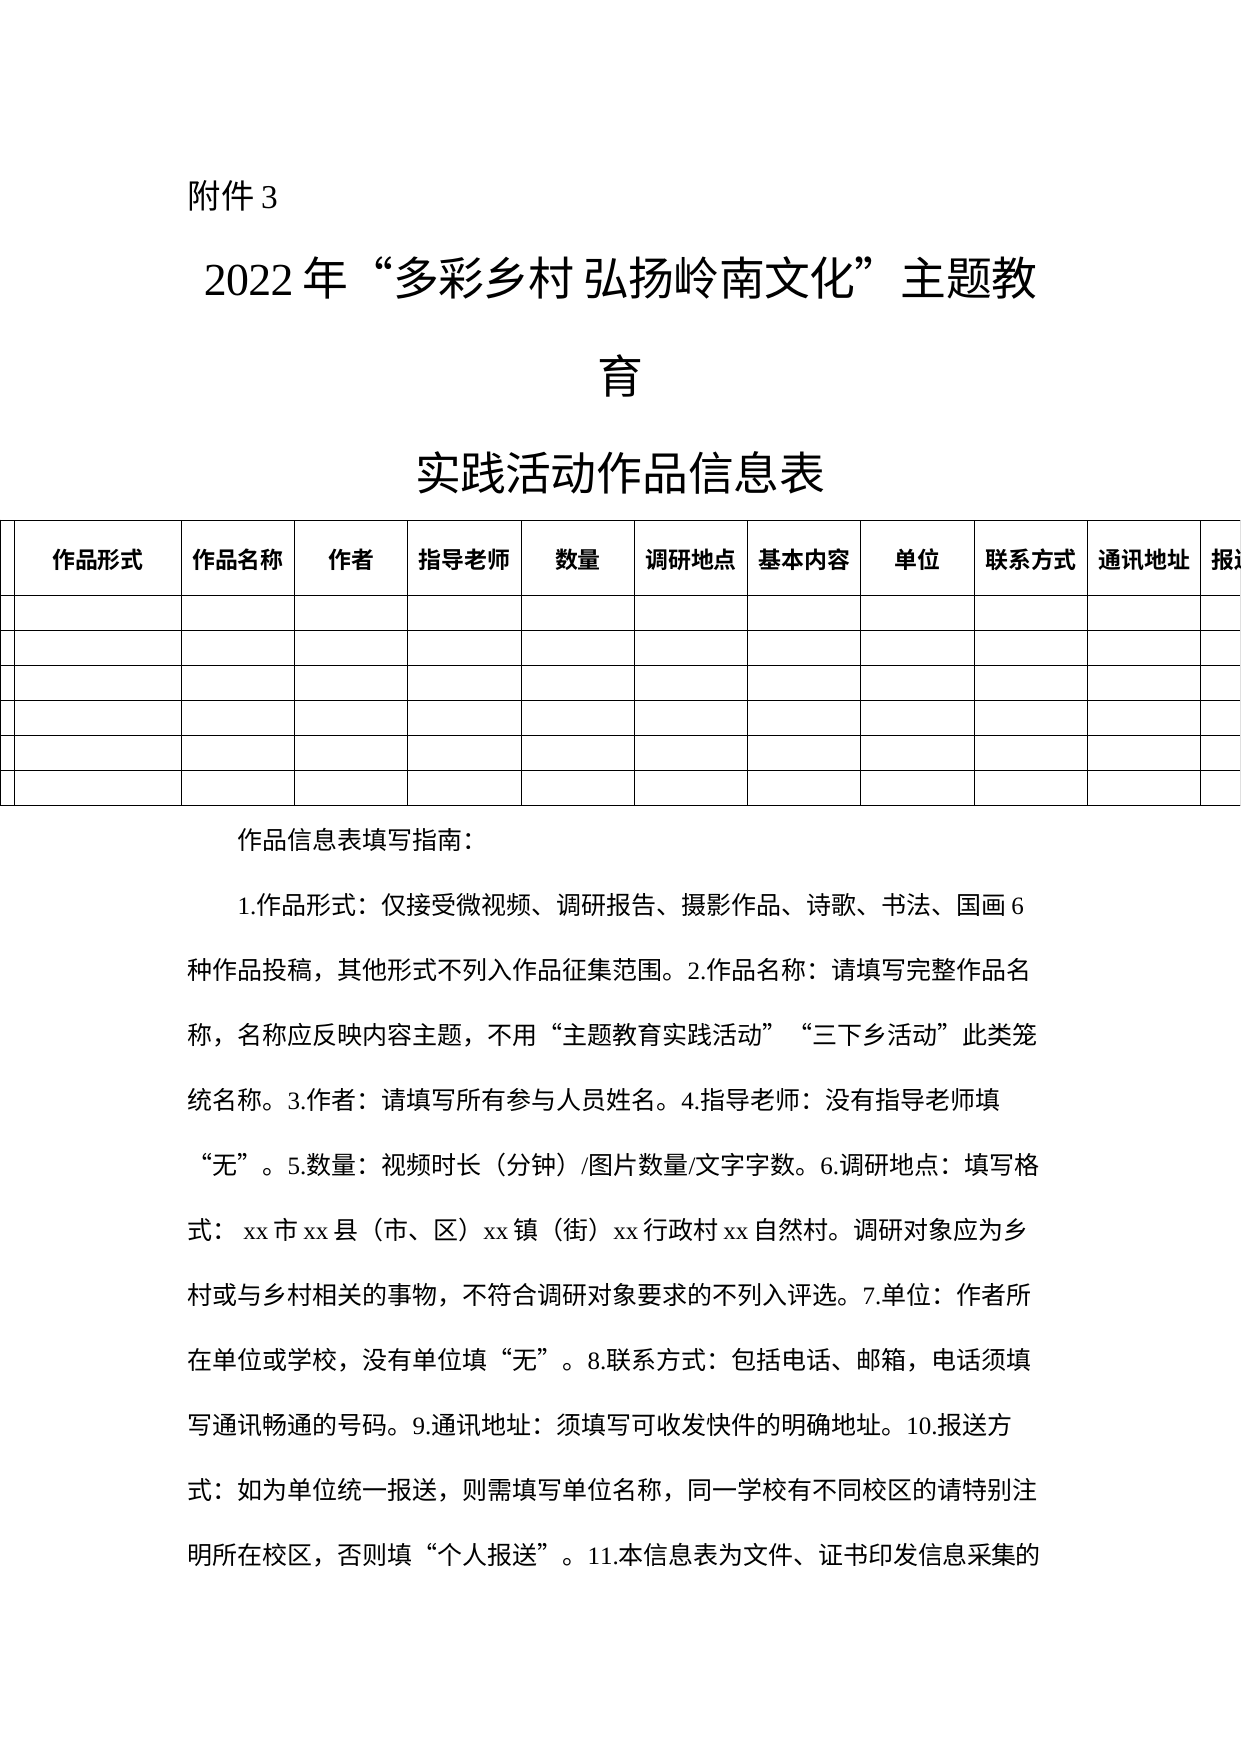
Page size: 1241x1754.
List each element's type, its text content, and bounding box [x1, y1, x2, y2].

table_cell [295, 596, 407, 629]
table_cell [975, 596, 1087, 629]
table_cell 4 [1, 701, 14, 735]
table_cell [408, 701, 521, 735]
table_cell [861, 701, 974, 735]
table_cell [182, 701, 294, 735]
text 附件3 [187, 162, 1053, 227]
table_cell [1088, 666, 1200, 700]
table_header 数量 [522, 521, 634, 594]
table_cell [522, 631, 634, 665]
table_cell [15, 736, 181, 770]
table_cell [408, 771, 521, 805]
table_cell ... [1, 771, 14, 805]
table_cell [975, 736, 1087, 770]
table_cell [748, 736, 860, 770]
table_cell [295, 701, 407, 735]
table_cell [748, 666, 860, 700]
table_cell [15, 596, 181, 629]
table_header 作品形式 [15, 521, 181, 594]
table_cell [182, 736, 294, 770]
table_header 调研地点 [635, 521, 747, 594]
table_header 基本内容 [748, 521, 860, 594]
text 作品信息表填写指南： [187, 806, 1053, 871]
table_cell [1201, 596, 1240, 629]
table_header 序号 [1, 521, 14, 594]
table_cell 1 [1, 596, 14, 629]
table_cell [295, 771, 407, 805]
table_cell [182, 631, 294, 665]
table_header 作者 [295, 521, 407, 594]
table_cell [861, 736, 974, 770]
table_cell [1088, 736, 1200, 770]
table_cell [408, 631, 521, 665]
table_cell [15, 666, 181, 700]
table_cell [522, 771, 634, 805]
table_cell [748, 771, 860, 805]
table_header 作品名称 [182, 521, 294, 594]
table_cell [748, 701, 860, 735]
table_cell [1201, 736, 1240, 770]
table_cell [15, 631, 181, 665]
table_header 单位 [861, 521, 974, 594]
table_cell [1201, 666, 1240, 700]
table_cell [1088, 771, 1200, 805]
table_cell [975, 631, 1087, 665]
table_cell [975, 666, 1087, 700]
table_cell [861, 631, 974, 665]
table_cell [182, 596, 294, 629]
table_cell [1088, 701, 1200, 735]
table_cell [861, 666, 974, 700]
table_cell [748, 596, 860, 629]
text 实践活动作品信息表 [187, 422, 1053, 519]
table_cell [1201, 701, 1240, 735]
table_cell 5 [1, 736, 14, 770]
table_header 联系方式 [975, 521, 1087, 594]
table_cell [635, 771, 747, 805]
table_cell [408, 666, 521, 700]
table_cell [1201, 771, 1240, 805]
table_cell [295, 666, 407, 700]
table_header 报送方式 [1201, 521, 1240, 594]
table_cell [295, 736, 407, 770]
text 2022年“多彩乡村 弘扬岭南文化”主题教育 [187, 227, 1053, 422]
table_cell [295, 631, 407, 665]
table_cell [635, 666, 747, 700]
table_header 指导老师 [408, 521, 521, 594]
table_cell [1088, 596, 1200, 629]
table_cell [1088, 631, 1200, 665]
table_cell [975, 701, 1087, 735]
table_cell [408, 596, 521, 629]
table_cell [635, 596, 747, 629]
table_cell [748, 631, 860, 665]
table_cell [522, 736, 634, 770]
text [187, 871, 1053, 1586]
table_cell [182, 771, 294, 805]
table_cell 3 [1, 666, 14, 700]
table_cell 2 [1, 631, 14, 665]
table_cell [522, 701, 634, 735]
table_cell [861, 771, 974, 805]
table_cell [182, 666, 294, 700]
table_cell [1201, 631, 1240, 665]
table_cell [15, 701, 181, 735]
table_cell [522, 666, 634, 700]
table_cell [522, 596, 634, 629]
table_cell [635, 631, 747, 665]
table_cell [861, 596, 974, 629]
table_cell [635, 701, 747, 735]
table_cell [15, 771, 181, 805]
table_cell [408, 736, 521, 770]
table_cell [975, 771, 1087, 805]
table_header 通讯地址 [1088, 521, 1200, 594]
table_cell [635, 736, 747, 770]
